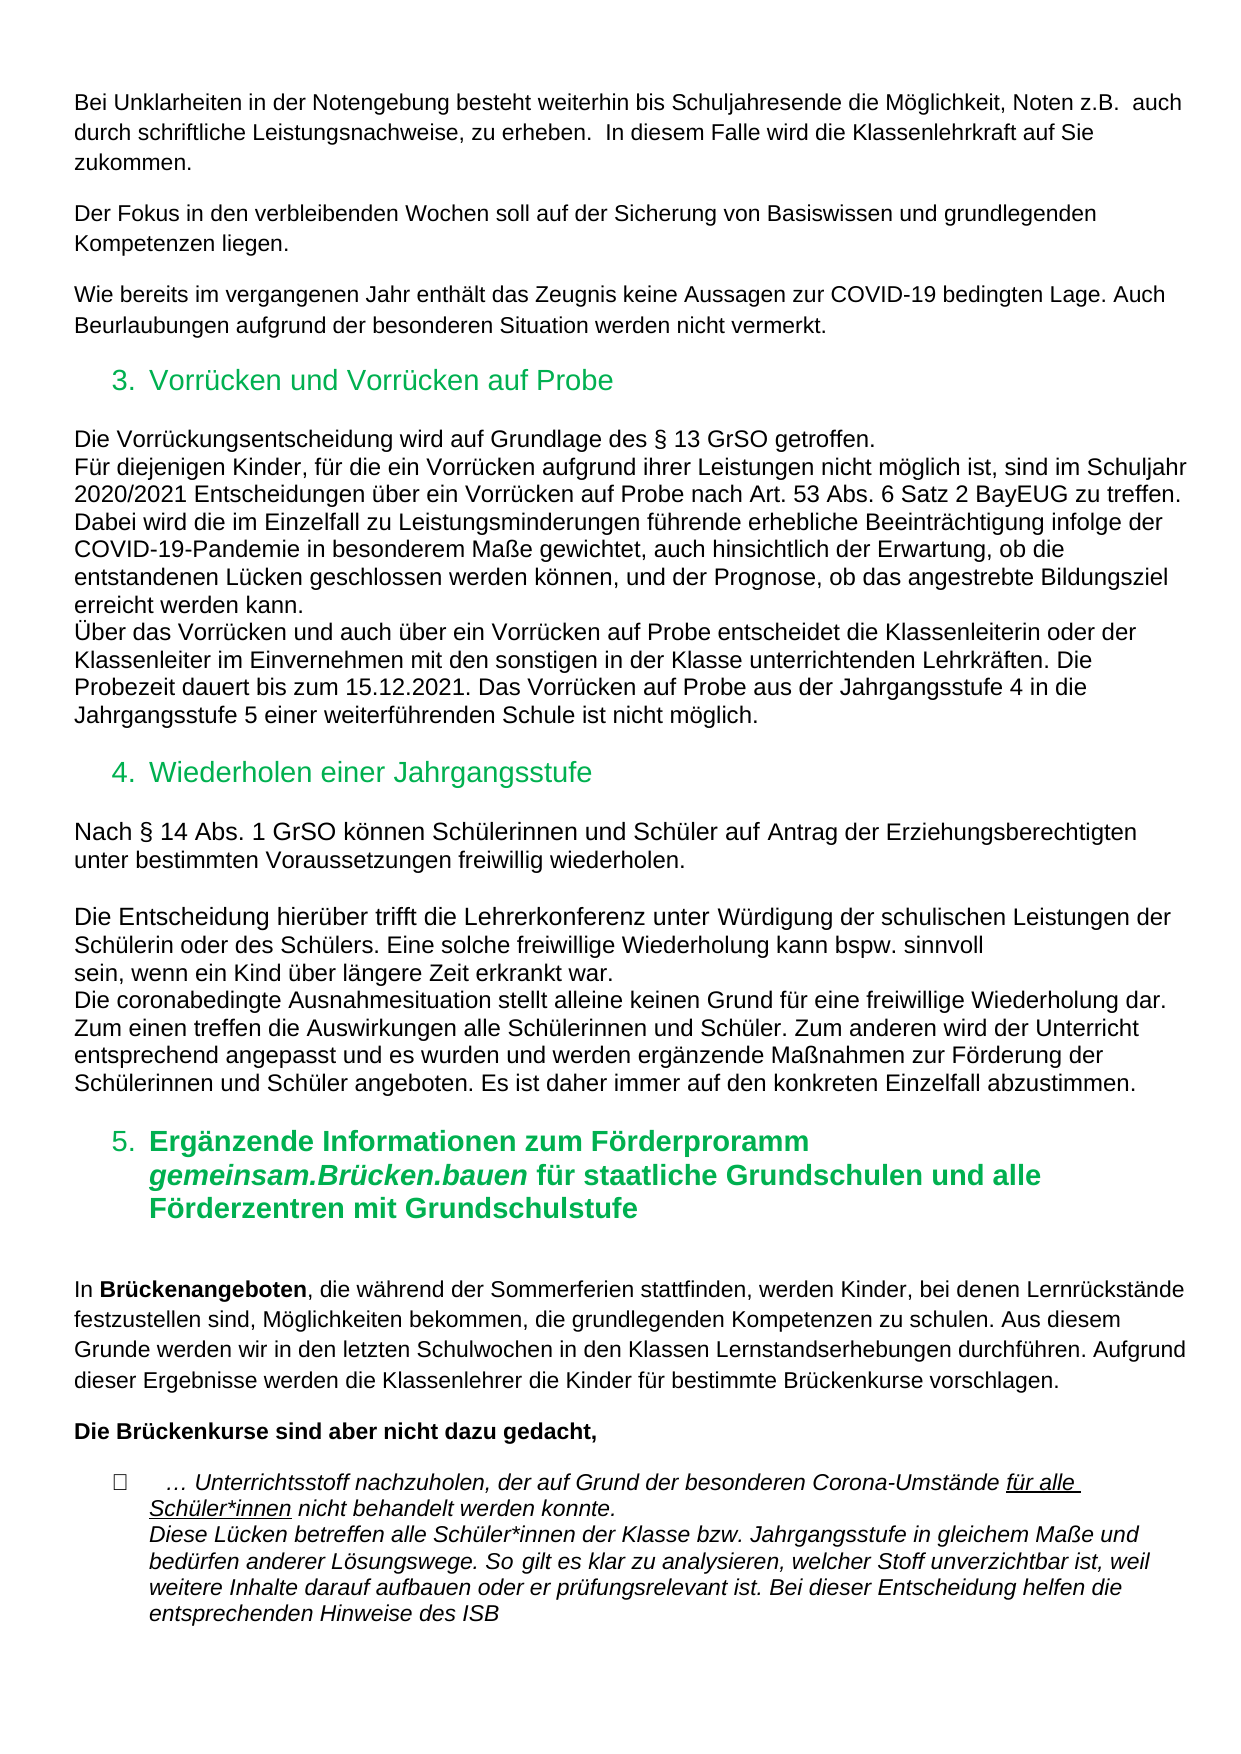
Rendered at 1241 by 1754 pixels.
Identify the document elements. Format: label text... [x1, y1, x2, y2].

text Die Brückenkurse sind aber nicht dazu gedacht, [74, 1418, 1196, 1444]
text Über das Vorrücken und auch über ein Vorrücken auf Probe entscheidet die Klassenleiterin oder der Klassenleiter im Einvernehmen mit den sonstigen in der Klasse unterrichtenden Lehrkräften. Die Probezeit dauert bis zum 15.12.2021. Das Vorrücken auf Probe aus der Jahrgangsstufe 4 in die Jahrgangsstufe 5 einer weiterführenden Schule ist nicht möglich. [74, 618, 1196, 728]
text Für diejenigen Kinder, für die ein Vorrücken aufgrund ihrer Leistungen nicht möglich ist, sind im Schuljahr 2020/2021 Entscheidungen über ein Vorrücken auf Probe nach Art. 53 Abs. 6 Satz 2 BayEUG zu treffen. Dabei wird die im Einzelfall zu Leistungsminderungen führende erhebliche Beeinträchtigung infolge der COVID-19-Pandemie in besonderem Maße gewichtet, auch hinsichtlich der Erwartung, ob die entstandenen Lücken geschlossen werden können, und der Prognose, ob das angestrebte Bildungsziel erreicht werden kann. [74, 452, 1196, 618]
text Die coronabedingte Ausnahmesituation stellt alleine keinen Grund für eine freiwillige Wiederholung dar. Zum einen treffen die Auswirkungen alle Schülerinnen und Schüler. Zum anderen wird der Unterricht entsprechend angepasst und es wurden und werden ergänzende Maßnahmen zur Förderung der Schülerinnen und Schüler angeboten. Es ist daher immer auf den konkreten Einzelfall abzustimmen. [74, 986, 1196, 1097]
list Wiederholen einer Jahrgangsstufe [111, 755, 1196, 788]
text Der Fokus in den verbleibenden Wochen soll auf der Sicherung von Basiswissen und grundlegenden Kompetenzen liegen. [74, 200, 1196, 257]
text Bei Unklarheiten in der Notengebung besteht weiterhin bis Schuljahresende die Möglichkeit, Noten z.B. auch durch schriftliche Leistungsnachweise, zu erheben. In diesem Falle wird die Klassenlehrkraft auf Sie zukommen. [74, 89, 1196, 175]
text sein, wenn ein Kind über längere Zeit erkrankt war. [74, 959, 1196, 986]
text Die Entscheidung hierüber trifft die Lehrerkonferenz unter Würdigung der schulischen Leistungen der Schülerin oder des Schülers. Eine solche freiwillige Wiederholung kann bspw. sinnvoll [74, 902, 1196, 959]
text In Brückenangeboten, die während der Sommerferien stattfinden, werden Kinder, bei denen Lernrückstände festzustellen sind, Möglichkeiten bekommen, die grundlegenden Kompetenzen zu schulen. Aus diesem Grunde werden wir in den letzten Schulwochen in den Klassen Lernstandserhebungen durchführen. Aufgrund dieser Ergebnisse werden die Klassenlehrer die Kinder für bestimmte Brückenkurse vorschlagen. [74, 1276, 1196, 1393]
text Die Vorrückungsentscheidung wird auf Grundlage des § 13 GrSO getroffen. [74, 425, 1196, 452]
list Ergänzende Informationen zum Förderproramm gemeinsam.Brücken.bauen für staatliche Grundschulen und alle Förderzentren mit Grundschulstufe [111, 1124, 1196, 1225]
text Wie bereits im vergangenen Jahr enthält das Zeugnis keine Aussagen zur COVID-19 bedingten Lage. Auch Beurlaubungen aufgrund der besonderen Situation werden nicht vermerkt. [74, 281, 1196, 338]
text Nach § 14 Abs. 1 GrSO können Schülerinnen und Schüler auf Antrag der Erziehungsberechtigten unter bestimmten Voraussetzungen freiwillig wiederholen. [74, 817, 1196, 873]
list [149, 1521, 1196, 1627]
list Vorrücken und Vorrücken auf Probe [111, 363, 1196, 396]
list  … Unterrichtsstoff nachzuholen, der auf Grund der besonderen Corona-Umstände für alle Schüler*innen nicht behandelt werden konnte. [111, 1469, 1196, 1521]
